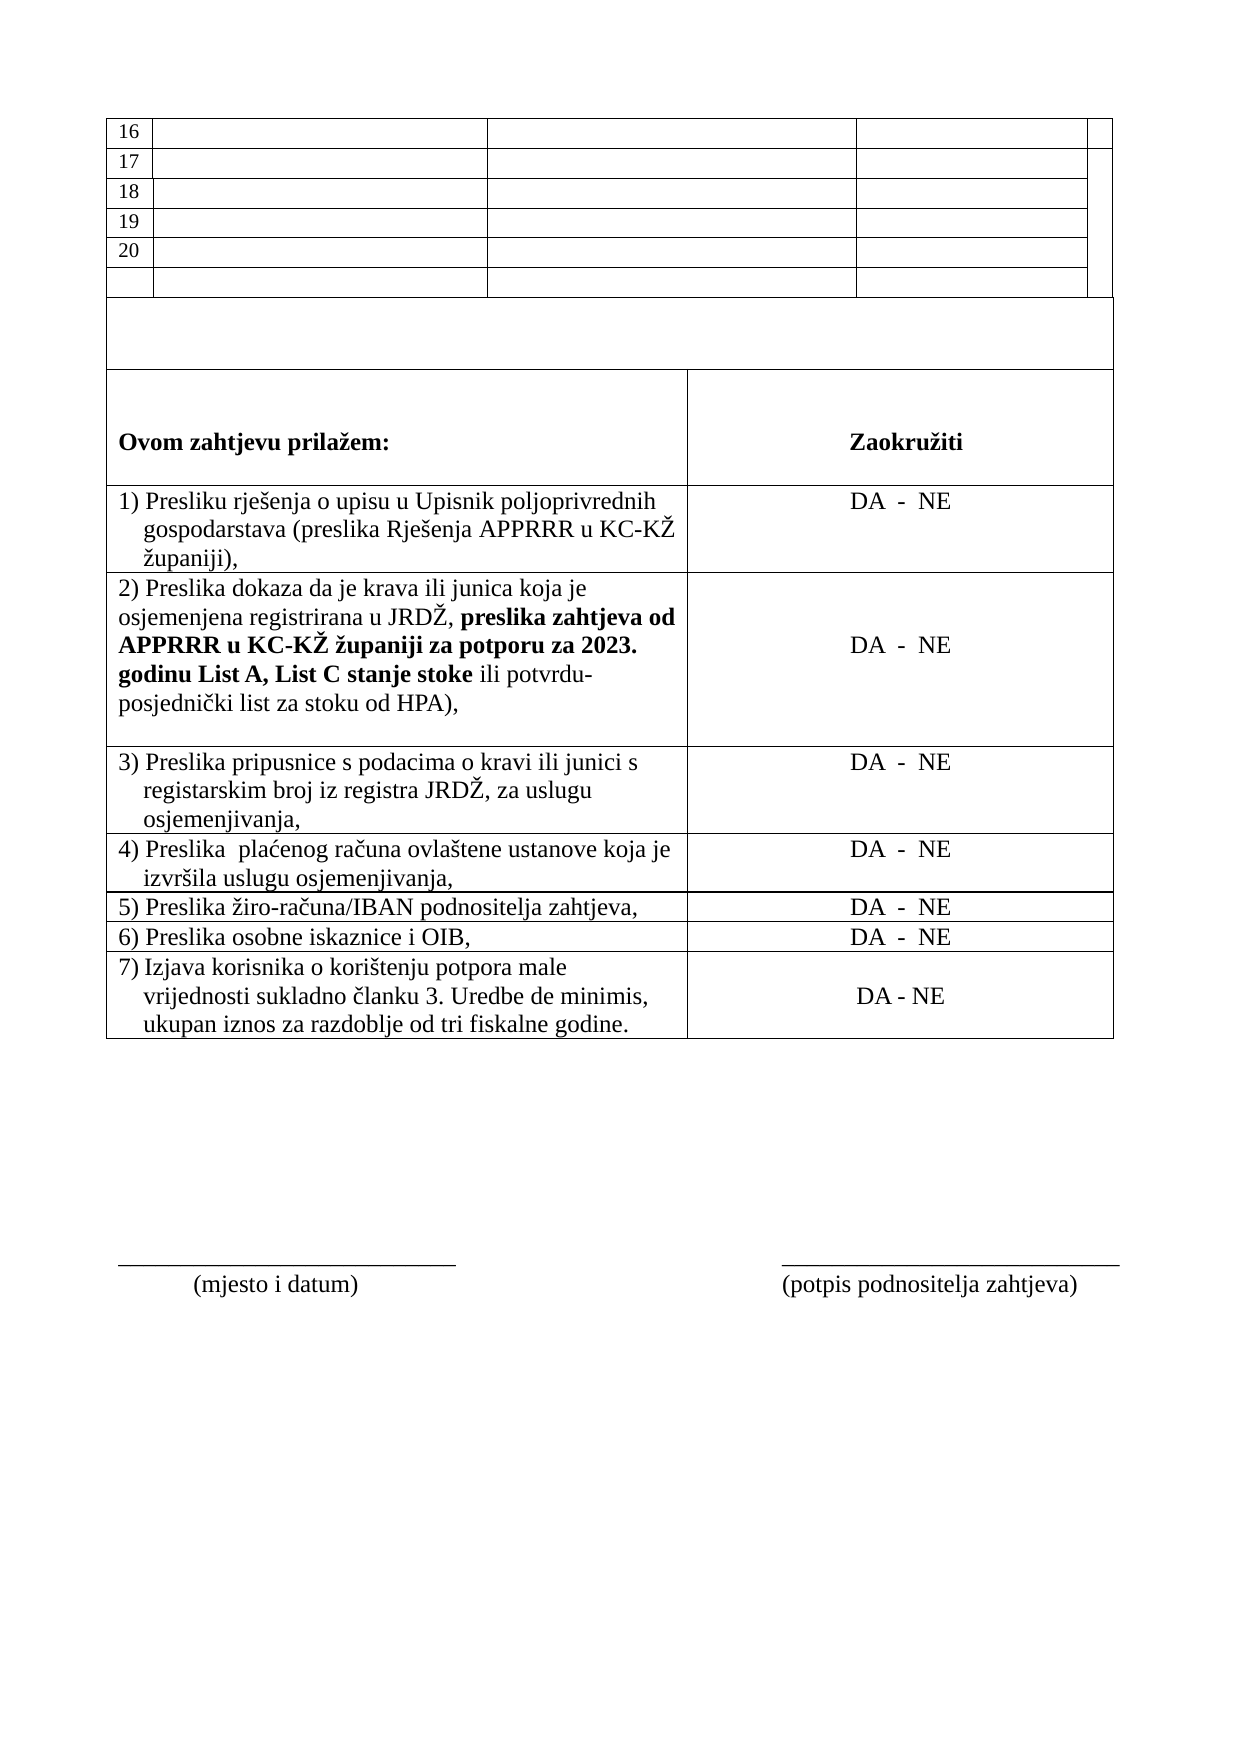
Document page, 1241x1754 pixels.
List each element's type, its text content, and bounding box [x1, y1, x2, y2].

table_cell 7) Izjava korisnika o korištenju potpora male vrijednosti sukladno članku 3. Uredbe de minimis, ukupan iznos za razdoblje od tri fiskalne godine. [107, 952, 687, 1038]
table_cell DA - NE [688, 893, 1113, 921]
table_cell DA - NE [688, 573, 1113, 746]
table_cell [857, 179, 1087, 207]
table_cell [154, 238, 487, 267]
table_cell [153, 119, 487, 148]
table_cell DA - NE [688, 834, 1113, 891]
table_cell [857, 268, 1087, 297]
table_cell DA - NE [688, 747, 1113, 833]
text ___________________________ ___________________________ [118, 1241, 1122, 1269]
table_cell [488, 119, 856, 148]
table_cell Zaokružiti [688, 370, 1113, 485]
table_cell [488, 238, 856, 267]
table_cell 5) Preslika žiro-računa/IBAN podnositelja zahtjeva, [107, 893, 687, 921]
table_cell [488, 149, 856, 178]
table_cell [107, 298, 1113, 369]
table_cell 2) Preslika dokaza da je krava ili junica koja je osjemenjena registrirana u JRDŽ, preslika zahtjeva od APPRRR u KC-KŽ županiji za potporu za 2023. godinu List A, List C stanje stoke ili potvrdu- posjednički list za stoku od HPA), [107, 573, 687, 746]
table_cell [107, 268, 153, 297]
table_cell [153, 149, 487, 178]
table_cell [1088, 149, 1112, 297]
table_cell DA - NE [688, 486, 1113, 572]
table_cell 17 [107, 149, 152, 178]
table_cell [154, 209, 487, 237]
table_cell [488, 209, 856, 237]
table_cell 6) Preslika osobne iskaznice i OIB, [107, 922, 687, 951]
table_cell DA - NE [688, 922, 1113, 951]
table_cell [154, 179, 487, 207]
table_cell DA - NE [688, 952, 1113, 1038]
table_cell Ovom zahtjevu prilažem: [107, 370, 687, 485]
table_cell [857, 149, 1087, 178]
table_cell 16 [107, 119, 152, 148]
table_cell [857, 119, 1087, 148]
table_cell 4) Preslika plaćenog računa ovlaštene ustanove koja je izvršila uslugu osjemenjivanja, [107, 834, 687, 891]
table_cell [857, 209, 1087, 237]
table_cell [488, 179, 856, 207]
table_cell 19 [107, 209, 153, 237]
table_cell 3) Preslika pripusnice s podacima o kravi ili junici s registarskim broj iz registra JRDŽ, za uslugu osjemenjivanja, [107, 747, 687, 833]
table_cell [857, 238, 1087, 267]
table_cell 1) Presliku rješenja o upisu u Upisnik poljoprivrednih gospodarstava (preslika Rješenja APPRRR u KC-KŽ županiji), [107, 486, 687, 572]
table_cell [154, 268, 487, 297]
table_cell 20 [107, 238, 153, 267]
text (mjesto i datum) (potpis podnositelja zahtjeva) [118, 1269, 1122, 1298]
table_cell [488, 268, 856, 297]
table_cell 18 [107, 179, 153, 207]
